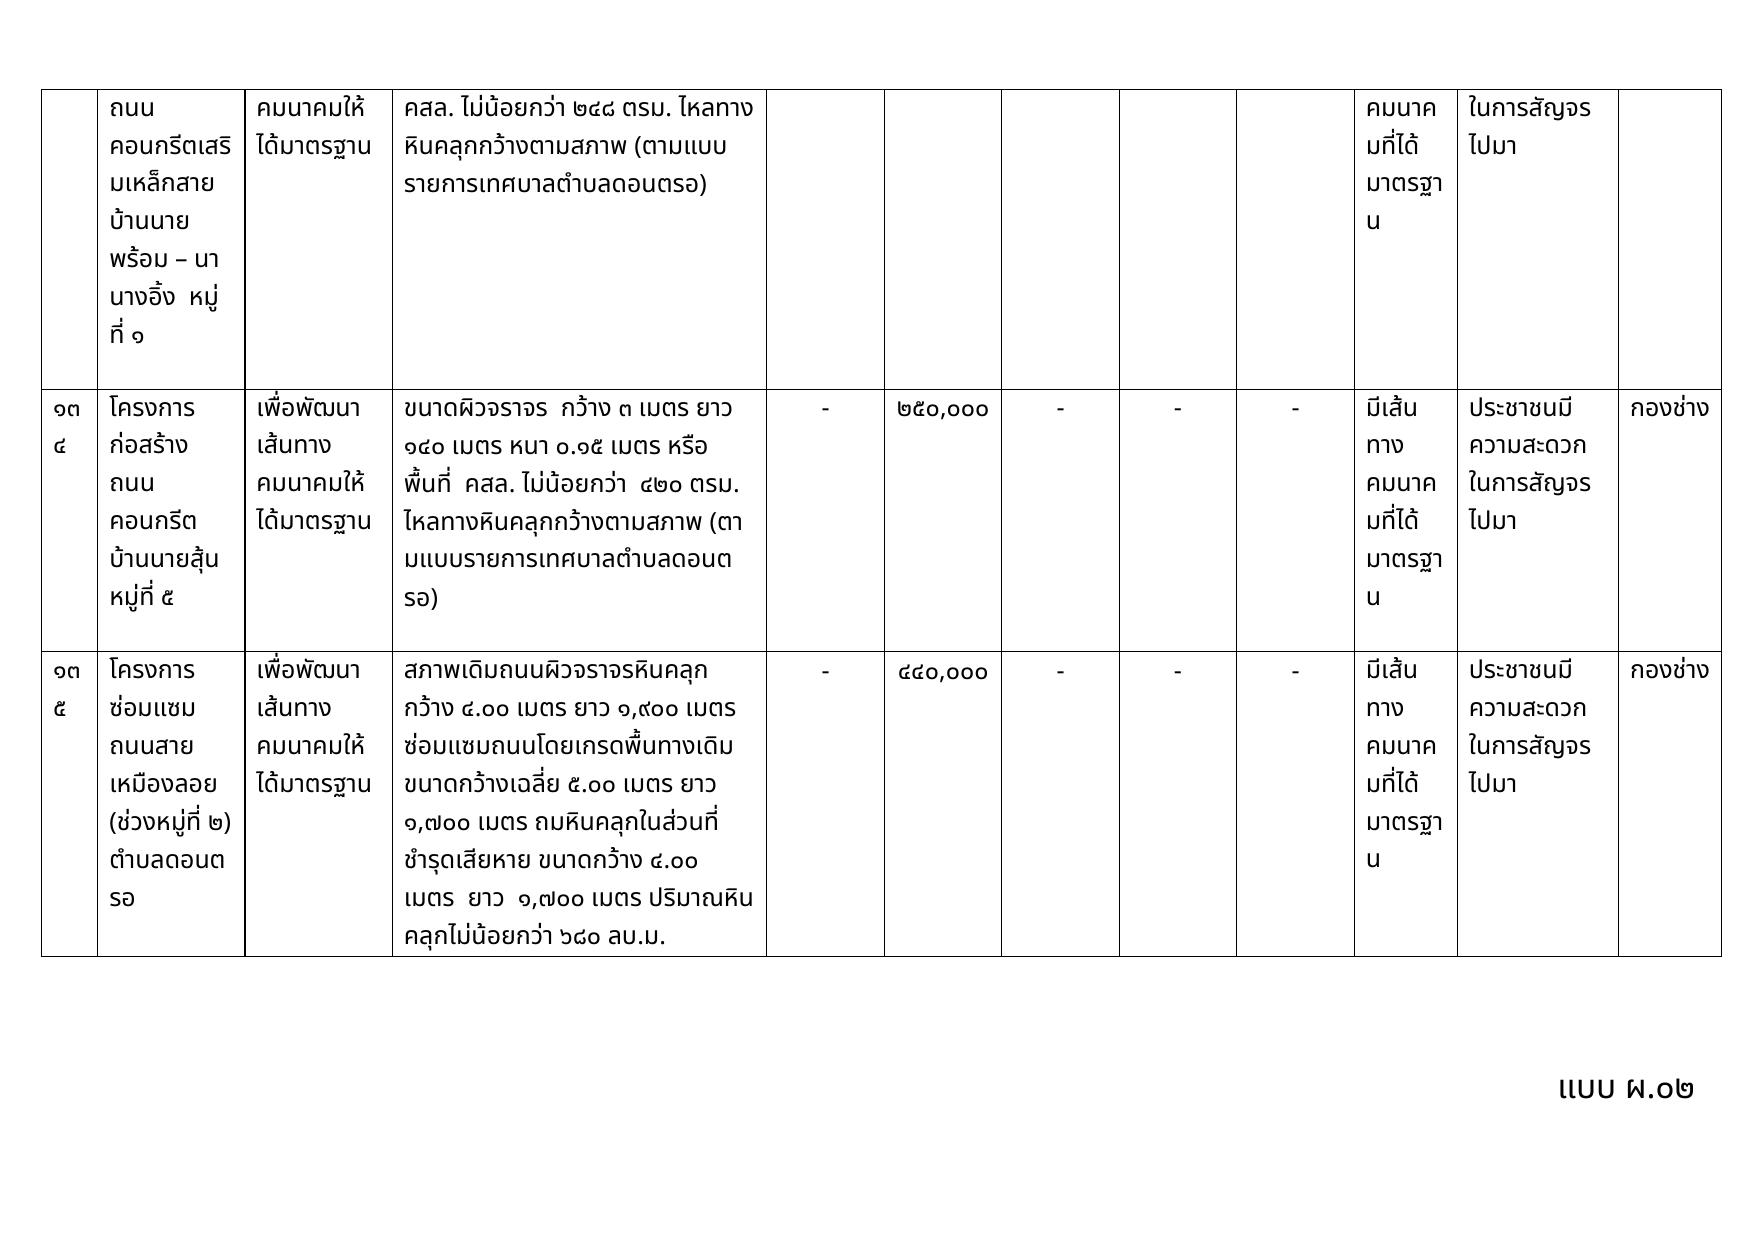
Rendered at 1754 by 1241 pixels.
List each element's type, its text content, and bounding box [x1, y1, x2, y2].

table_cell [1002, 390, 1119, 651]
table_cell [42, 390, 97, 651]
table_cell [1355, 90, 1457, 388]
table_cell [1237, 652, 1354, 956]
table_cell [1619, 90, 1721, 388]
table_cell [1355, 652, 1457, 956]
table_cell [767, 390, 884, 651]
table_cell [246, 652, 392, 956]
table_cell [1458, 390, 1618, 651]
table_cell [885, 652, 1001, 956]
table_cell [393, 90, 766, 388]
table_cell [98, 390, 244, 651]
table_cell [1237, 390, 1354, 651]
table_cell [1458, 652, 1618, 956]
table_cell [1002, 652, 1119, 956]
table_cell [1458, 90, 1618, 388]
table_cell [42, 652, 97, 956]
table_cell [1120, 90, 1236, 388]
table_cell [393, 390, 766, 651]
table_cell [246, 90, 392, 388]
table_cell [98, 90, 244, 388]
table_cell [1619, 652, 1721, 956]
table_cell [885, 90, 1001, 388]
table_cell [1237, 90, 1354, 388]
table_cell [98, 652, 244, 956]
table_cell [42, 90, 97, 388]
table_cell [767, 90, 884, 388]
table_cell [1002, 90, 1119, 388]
text แบบ ผ.๐๒ [41, 1063, 1695, 1114]
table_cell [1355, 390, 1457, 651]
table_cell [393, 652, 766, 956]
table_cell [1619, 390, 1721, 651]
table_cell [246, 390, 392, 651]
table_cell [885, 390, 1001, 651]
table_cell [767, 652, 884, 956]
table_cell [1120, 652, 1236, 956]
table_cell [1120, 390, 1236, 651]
